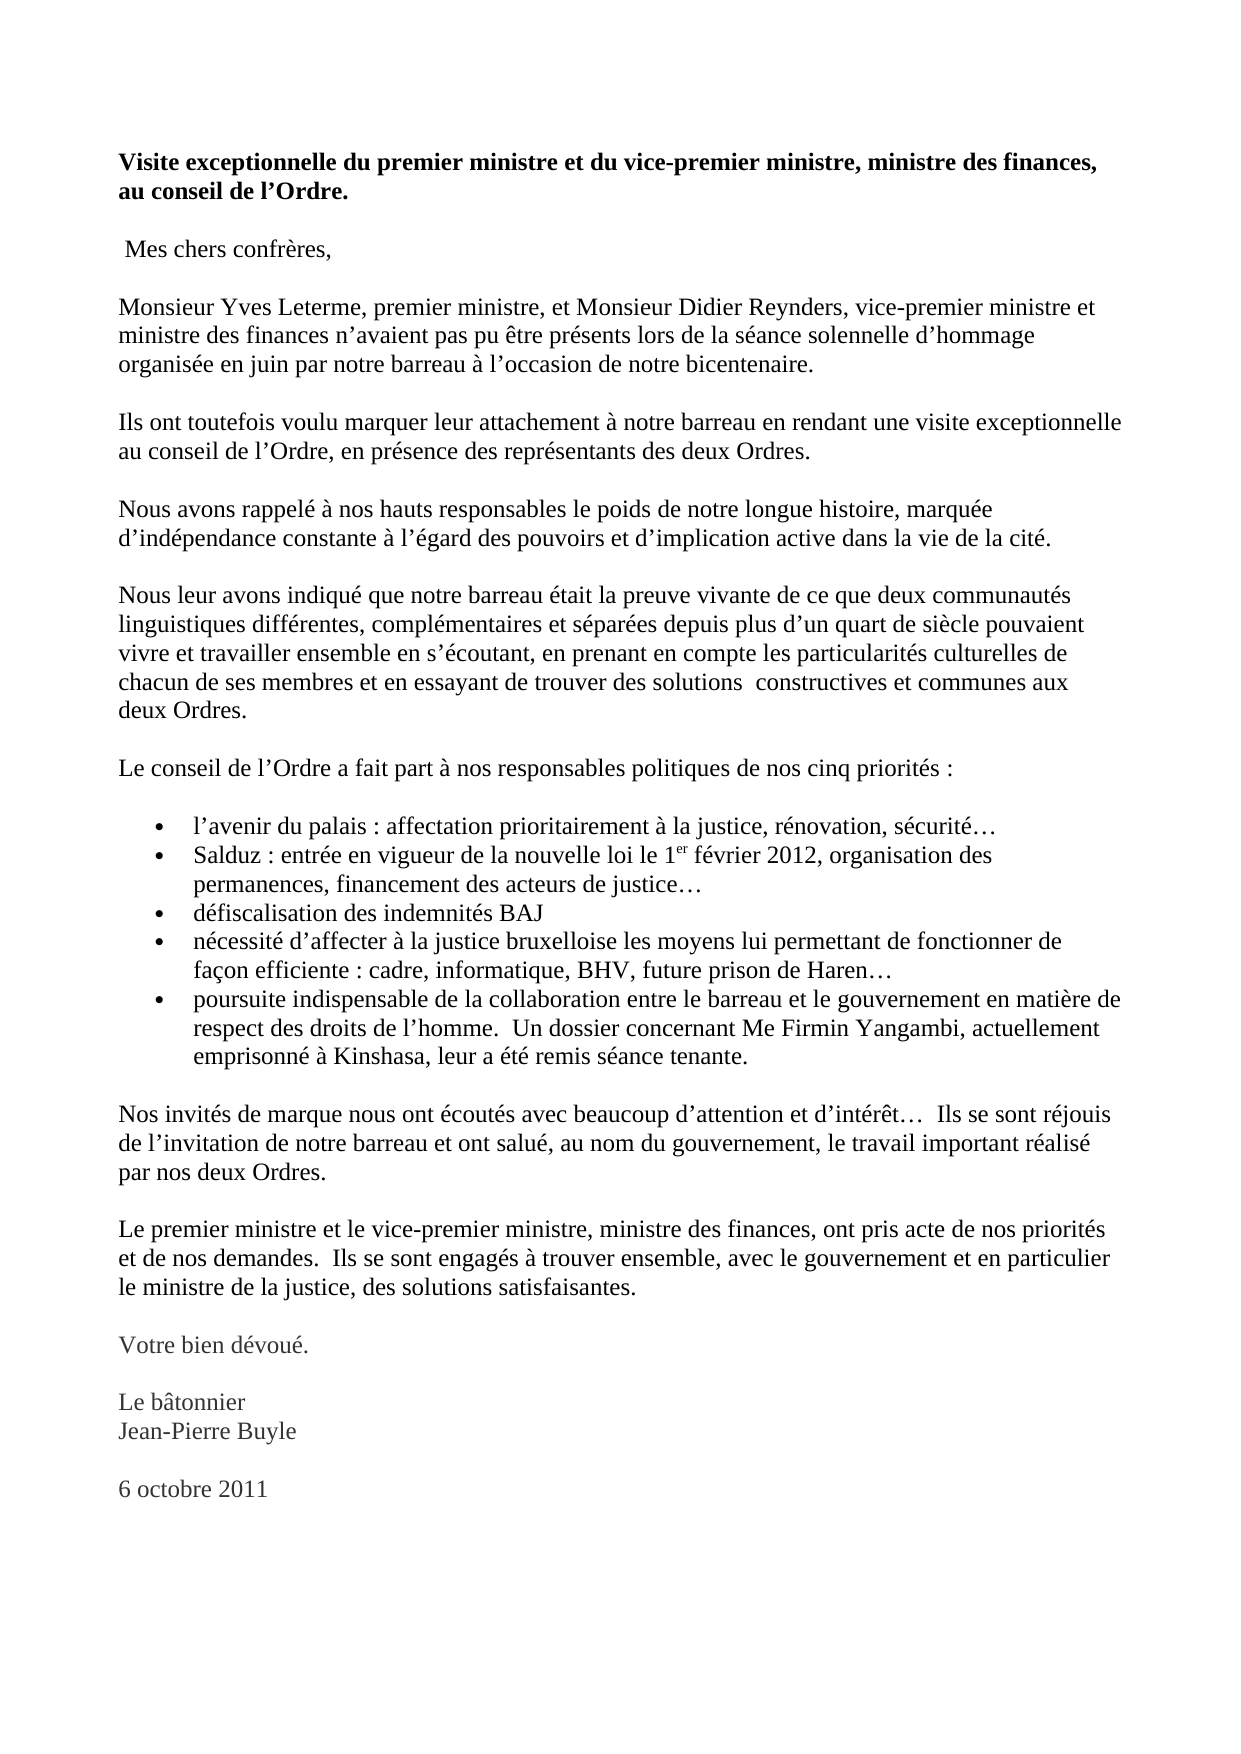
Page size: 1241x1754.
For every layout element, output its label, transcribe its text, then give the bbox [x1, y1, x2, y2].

list défiscalisation des indemnités BAJ [156, 898, 1122, 926]
text 6 octobre 2011 [118, 1474, 1122, 1503]
text Mes chers confrères, [118, 234, 1122, 263]
list poursuite indispensable de la collaboration entre le barreau et le gouvernement en matière de respect des droits de l’homme. Un dossier concernant Me Firmin Yangambi, actuellement emprisonné à Kinshasa, leur a été remis séance tenante. [156, 984, 1122, 1070]
text Votre bien dévoué. Le bâtonnier Jean-Pierre Buyle [118, 1330, 1122, 1445]
text Nos invités de marque nous ont écoutés avec beaucoup d’attention et d’intérêt… Ils se sont réjouis de l’invitation de notre barreau et ont salué, au nom du gouvernement, le travail important réalisé par nos deux Ordres. Le premier ministre et le vice-premier ministre, ministre des finances, ont pris acte de nos priorités et de nos demandes. Ils se sont engagés à trouver ensemble, avec le gouvernement et en particulier le ministre de la justice, des solutions satisfaisantes. [118, 1099, 1122, 1301]
list Salduz : entrée en vigueur de la nouvelle loi le 1er février 2012, organisation des permanences, financement des acteurs de justice… [156, 840, 1122, 898]
list nécessité d’affecter à la justice bruxelloise les moyens lui permettant de fonctionner de façon efficiente : cadre, informatique, BHV, future prison de Haren… [156, 926, 1122, 984]
text Nous avons rappelé à nos hauts responsables le poids de notre longue histoire, marquée d’indépendance constante à l’égard des pouvoirs et d’implication active dans la vie de la cité. [118, 494, 1122, 551]
text Ils ont toutefois voulu marquer leur attachement à notre barreau en rendant une visite exceptionnelle au conseil de l’Ordre, en présence des représentants des deux Ordres. [118, 407, 1122, 465]
text Nous leur avons indiqué que notre barreau était la preuve vivante de ce que deux communautés linguistiques différentes, complémentaires et séparées depuis plus d’un quart de siècle pouvaient vivre et travailler ensemble en s’écoutant, en prenant en compte les particularités culturelles de chacun de ses membres et en essayant de trouver des solutions constructives et communes aux deux Ordres. [118, 581, 1122, 724]
list l’avenir du palais : affectation prioritairement à la justice, rénovation, sécurité… [156, 811, 1122, 840]
text Le conseil de l’Ordre a fait part à nos responsables politiques de nos cinq priorités : [118, 753, 1122, 782]
text Monsieur Yves Leterme, premier ministre, et Monsieur Didier Reynders, vice-premier ministre et ministre des finances n’avaient pas pu être présents lors de la séance solennelle d’hommage organisée en juin par notre barreau à l’occasion de notre bicentenaire. [118, 292, 1122, 378]
text Visite exceptionnelle du premier ministre et du vice-premier ministre, ministre des finances, au conseil de l’Ordre. [118, 147, 1122, 205]
